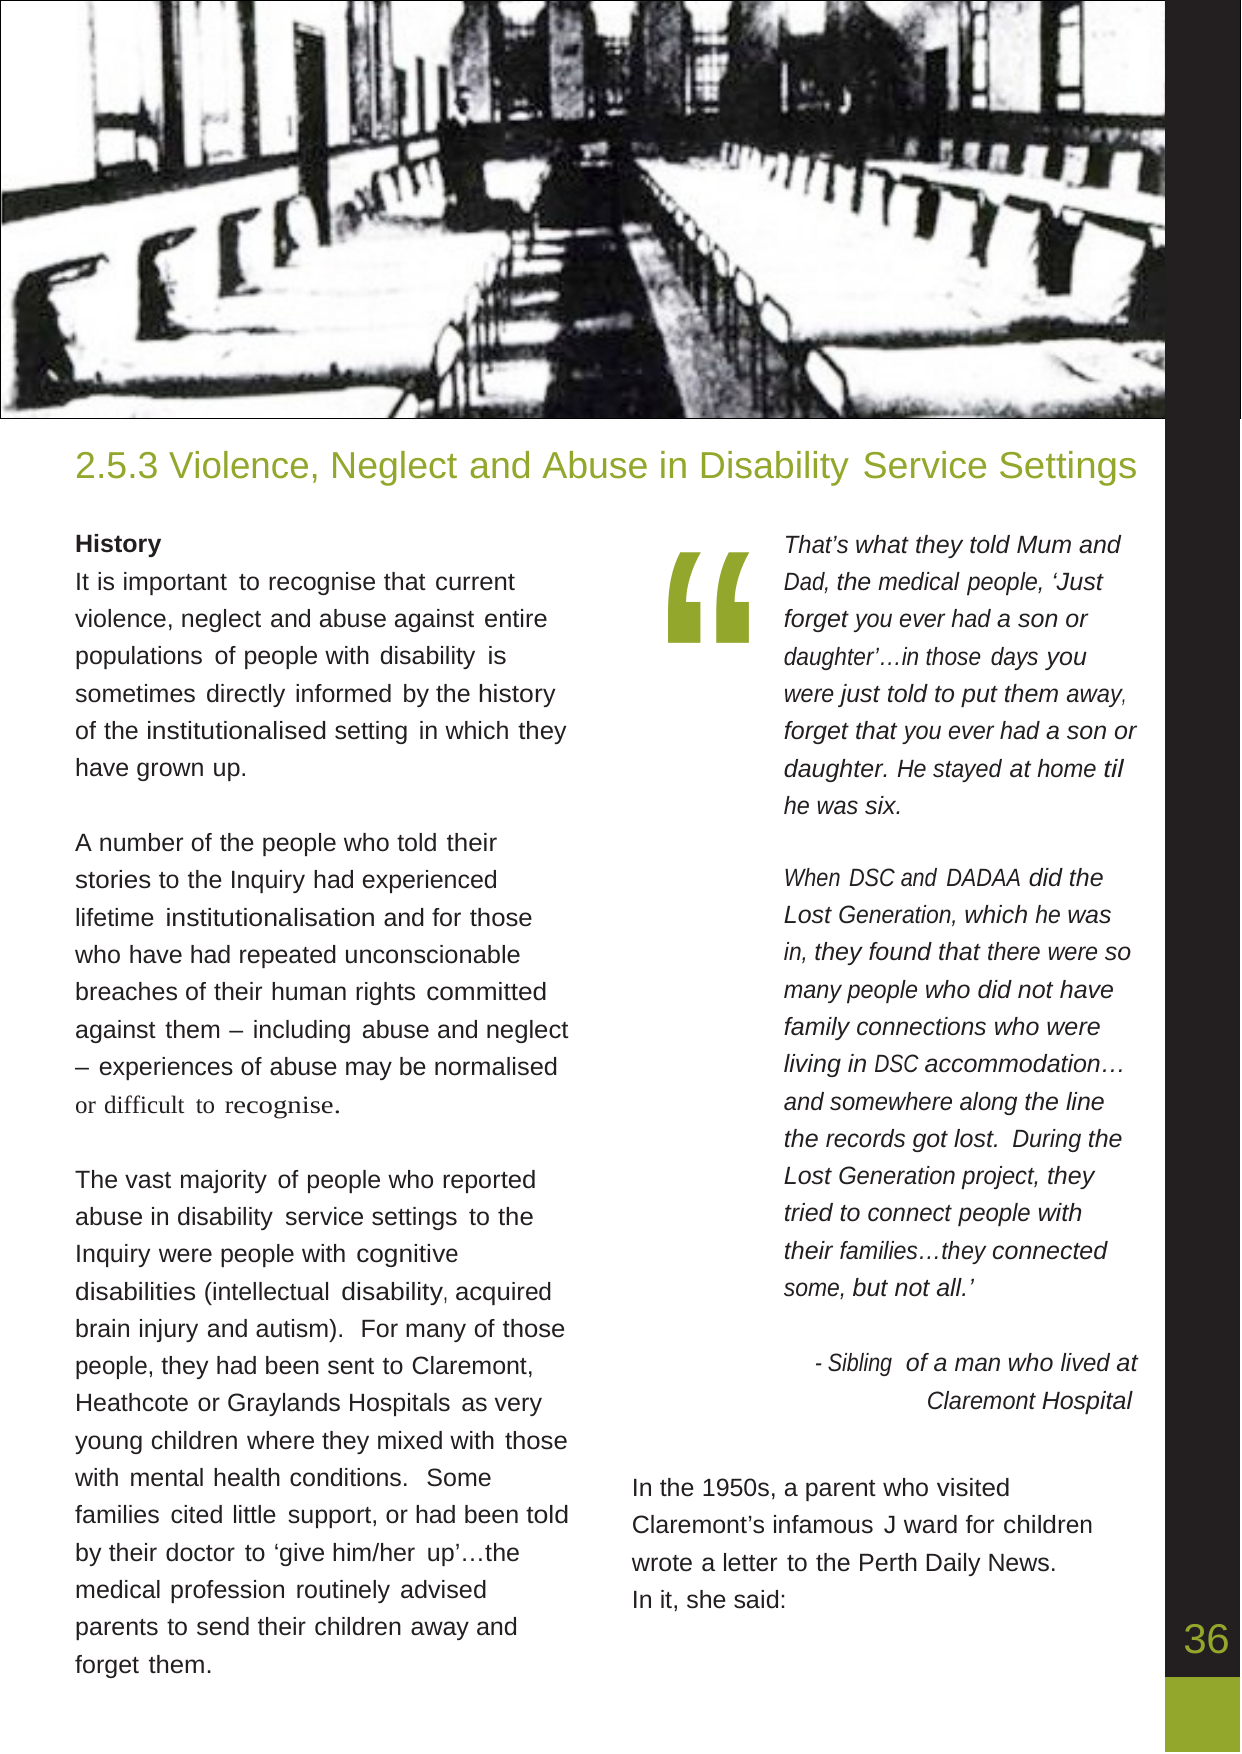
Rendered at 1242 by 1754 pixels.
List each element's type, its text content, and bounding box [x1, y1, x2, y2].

text Claremont Hospital [927, 1386, 1242, 1414]
text It is important to recognise that current violence, neglect and abuse against entire populations of people with disability is sometimes directly informed by the history of the institutionalised setting in which they have grown up. [75, 567, 573, 782]
text 36 [632, 1614, 1230, 1661]
text 2.5.3 Violence, Neglect and Abuse in Disability Service Settings [75, 443, 1242, 486]
text or difficult to recognise. [75, 1090, 570, 1118]
text – experiences of abuse may be normalised [75, 1052, 570, 1081]
text The vast majority of people who reported abuse in disability service settings to the Inquiry were people with cognitive disabilities (intellectual disability, acquired brain injury and autism). For many of those people, they had been sent to Claremont, Heathcote or Graylands Hospitals as very young children where they mixed with those with mental health conditions. Some families cited little support, or had been told by their doctor to ‘give him/her up’…the medical profession routinely advised [75, 1165, 575, 1604]
picture [1, 1, 1165, 418]
text History [75, 529, 570, 558]
text That’s what they told Mum and Dad, the medical people, ‘Just forget you ever had a son or daughter’…in those days you were just told to put them away, forget that you ever had a son or daughter. He stayed at home til he was six. [784, 530, 1137, 819]
text - Sibling of a man who lived at [814, 1348, 1242, 1377]
text A number of the people who told their stories to the Inquiry had experienced lifetime institutionalisation and for those who have had repeated unconscionable breaches of their human rights committed against them – including abuse and neglect [75, 828, 575, 1043]
text their families…they connected some, but not all.’ [784, 1236, 1110, 1302]
text In the 1950s, a parent who visited Claremont’s infamous J ward for children wrote a letter to the Perth Daily News. [632, 1473, 1101, 1576]
text In it, she said: [632, 1585, 1242, 1614]
text parents to send their children away and forget them. [75, 1612, 523, 1678]
text When DSC and DADAA did the Lost Generation, which he was in, they found that there were so many people who did not have family connections who were living in DSC accommodation… and somewhere along the line the records got lost. During the Lost Generation project, they tried to connect people with [784, 863, 1133, 1227]
